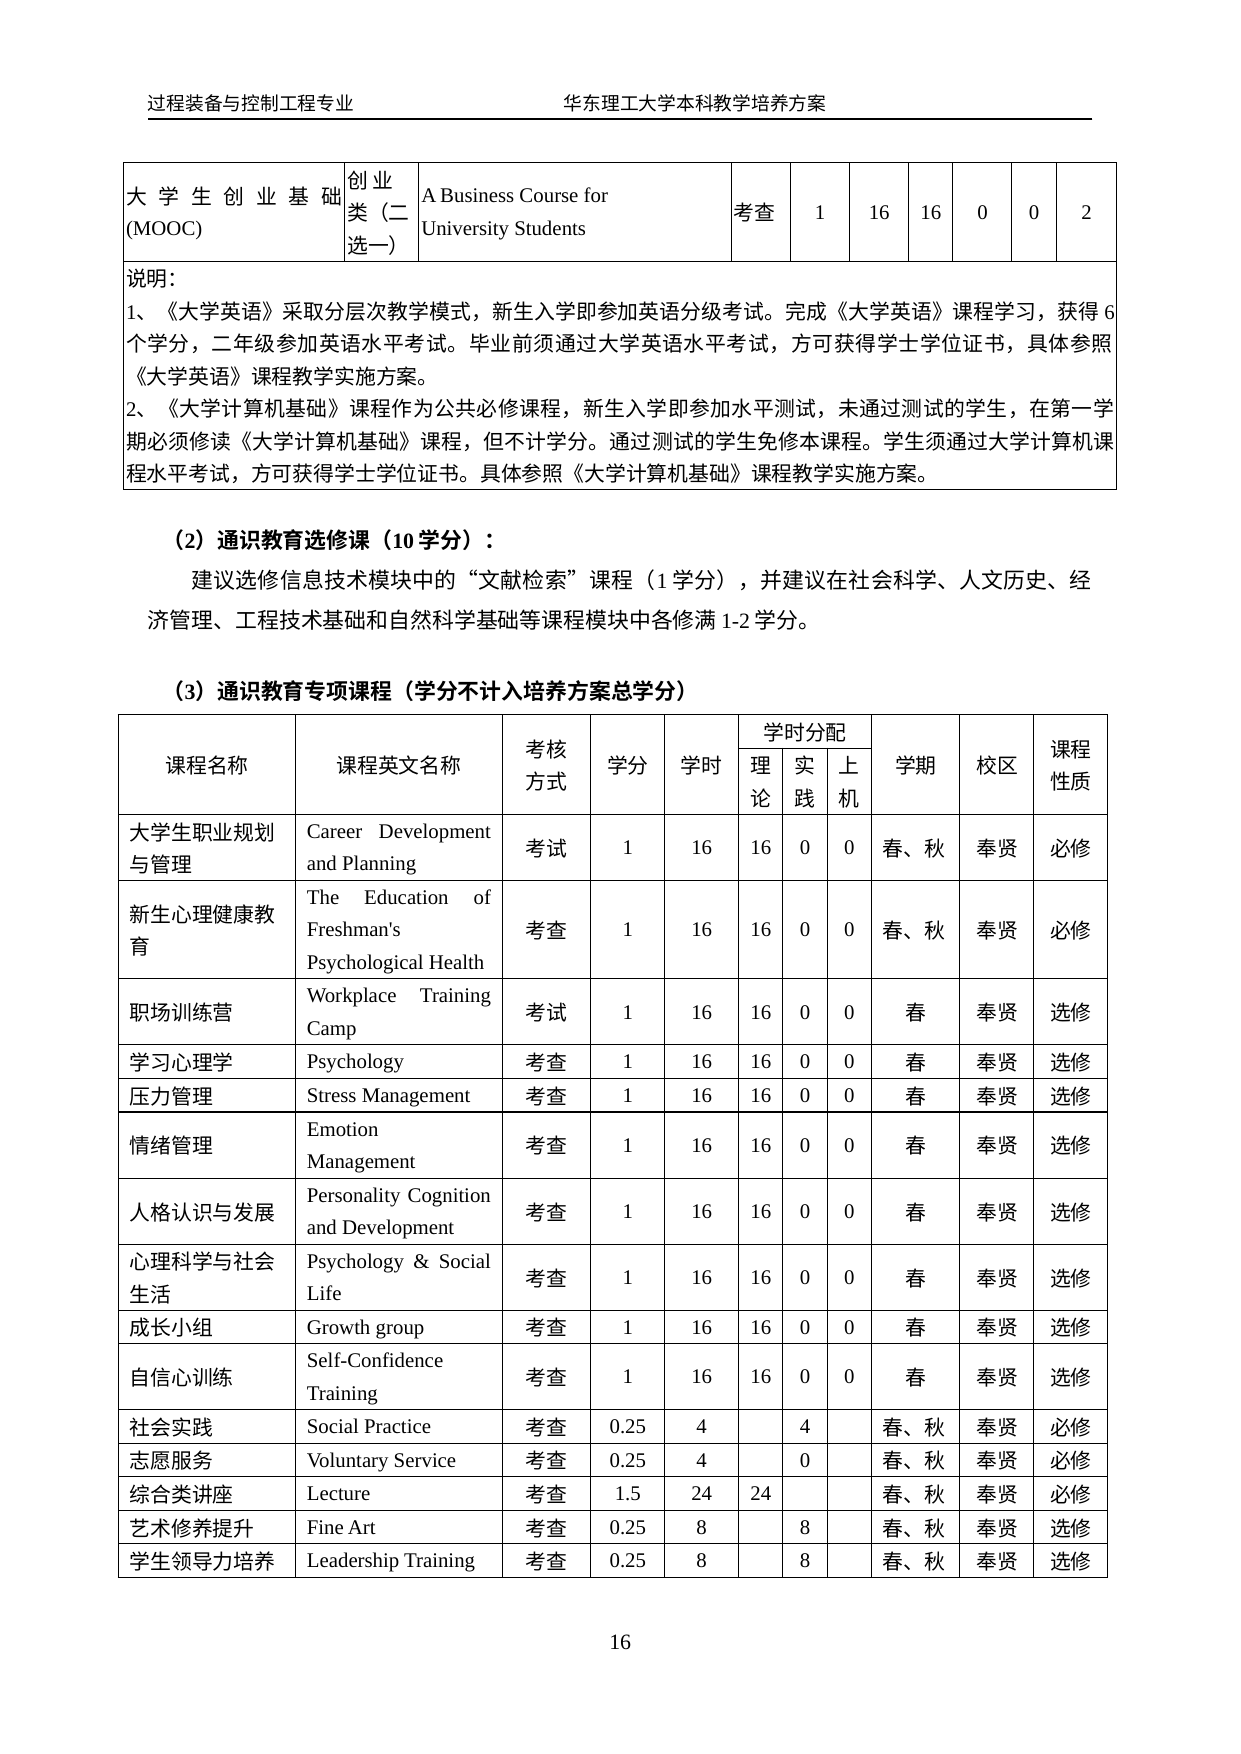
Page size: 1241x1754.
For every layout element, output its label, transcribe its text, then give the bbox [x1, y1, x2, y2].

table_cell 1 [791, 163, 849, 261]
table_cell 大学生职业规划与管理 [119, 815, 295, 880]
table_cell 0 [828, 1079, 871, 1111]
table_cell [739, 1511, 782, 1543]
table_cell 学生领导力培养 [119, 1544, 295, 1577]
table_cell 16 [739, 1079, 782, 1111]
table_cell 16 [665, 881, 738, 978]
table_cell 8 [665, 1511, 738, 1543]
table_cell 学习心理学 [119, 1045, 295, 1078]
table_cell 考查 [503, 1179, 590, 1243]
table_cell 0 [1012, 163, 1056, 261]
table_cell Self-Confidence Training [296, 1344, 502, 1409]
table_cell 16 [665, 1079, 738, 1111]
table_cell 24 [665, 1477, 738, 1510]
table_cell 自信心训练 [119, 1344, 295, 1409]
table_cell Emotion Management [296, 1113, 502, 1177]
table_cell 考查 [503, 1410, 590, 1443]
table_cell [828, 1544, 871, 1577]
table_cell 春、秋 [872, 1511, 959, 1543]
table_cell 0.25 [591, 1410, 664, 1443]
table_cell 必修 [1034, 815, 1107, 880]
table_cell 考查 [503, 1544, 590, 1577]
table_cell 16 [739, 1245, 782, 1309]
table_cell 1.5 [591, 1477, 664, 1510]
table_cell 考查 [503, 1113, 590, 1177]
table_cell 考查 [503, 1511, 590, 1543]
table_cell 必修 [1034, 1444, 1107, 1476]
text （3）通识教育专项课程（学分不计入培养方案总学分） [148, 674, 1167, 706]
table_cell 1 [591, 881, 664, 978]
table_cell 考查 [503, 1245, 590, 1309]
table_cell [739, 1410, 782, 1443]
table_cell 24 [739, 1477, 782, 1510]
table_cell 16 [665, 1179, 738, 1243]
table_cell 奉贤 [960, 815, 1033, 880]
table_cell Voluntary Service [296, 1444, 502, 1476]
table_cell 1 [591, 1079, 664, 1111]
table_cell 奉贤 [960, 1245, 1033, 1309]
table_cell 必修 [1034, 1477, 1107, 1510]
table_cell 春 [872, 1344, 959, 1409]
table_cell 0 [783, 815, 827, 880]
table_cell 16 [665, 815, 738, 880]
table_cell 16 [739, 1113, 782, 1177]
table_cell 大学生创业基础(MOOC) [124, 163, 344, 261]
table_cell Psychology & Social Life [296, 1245, 502, 1309]
table_cell 0 [783, 1311, 827, 1343]
table_cell Workplace Training Camp [296, 979, 502, 1044]
table_cell 16 [739, 815, 782, 880]
table_cell [739, 1544, 782, 1577]
table_cell Growth group [296, 1311, 502, 1343]
table_cell 艺术修养提升 [119, 1511, 295, 1543]
table_cell 16 [850, 163, 908, 261]
table_cell [828, 1410, 871, 1443]
table_cell 16 [665, 1344, 738, 1409]
table_cell 人格认识与发展 [119, 1179, 295, 1243]
table_cell 考查 [503, 881, 590, 978]
table_cell 奉贤 [960, 1344, 1033, 1409]
table_cell 春、秋 [872, 1410, 959, 1443]
table_cell 0.25 [591, 1444, 664, 1476]
table_cell 考查 [503, 1477, 590, 1510]
table_cell 奉贤 [960, 1511, 1033, 1543]
table_cell 春、秋 [872, 1444, 959, 1476]
table_cell 奉贤 [960, 1179, 1033, 1243]
table_cell 1 [591, 979, 664, 1044]
table_cell Social Practice [296, 1410, 502, 1443]
table_cell 新生心理健康教育 [119, 881, 295, 978]
table_header 学分 [591, 715, 664, 814]
table_cell 选修 [1034, 1311, 1107, 1343]
table_cell Fine Art [296, 1511, 502, 1543]
text （2）通识教育选修课（10学分）： [148, 523, 1167, 555]
table_cell 心理科学与社会生活 [119, 1245, 295, 1309]
table_cell 选修 [1034, 979, 1107, 1044]
table_cell 选修 [1034, 1544, 1107, 1577]
table_cell 0 [828, 979, 871, 1044]
table_header 学期 [872, 715, 959, 814]
table_cell 0 [783, 1113, 827, 1177]
table_cell 考查 [503, 1311, 590, 1343]
table_cell 选修 [1034, 1079, 1107, 1111]
table_cell 奉贤 [960, 1113, 1033, 1177]
table_cell 0 [828, 1344, 871, 1409]
table_cell 2 [1057, 163, 1116, 261]
table_cell 16 [665, 1045, 738, 1078]
table_cell 1 [591, 815, 664, 880]
table_cell 16 [739, 979, 782, 1044]
table_cell 奉贤 [960, 1079, 1033, 1111]
table_cell 创 新 创 业 类（二 选一） [345, 163, 418, 261]
table_header 学时 [665, 715, 738, 814]
table_cell 奉贤 [960, 881, 1033, 978]
table_cell 4 [665, 1444, 738, 1476]
table_cell 春、秋 [872, 1477, 959, 1510]
table_cell 16 [739, 881, 782, 978]
table_cell 必修 [1034, 881, 1107, 978]
table_cell 16 [909, 163, 952, 261]
table_cell 选修 [1034, 1511, 1107, 1543]
table_cell 8 [665, 1544, 738, 1577]
table_cell 8 [783, 1544, 827, 1577]
table_cell 16 [665, 1311, 738, 1343]
table_cell 奉贤 [960, 1477, 1033, 1510]
table_cell 实践 [783, 749, 827, 814]
table_cell 考试 [503, 815, 590, 880]
table_cell 选修 [1034, 1245, 1107, 1309]
table_cell 考查 [503, 1344, 590, 1409]
table_cell 1 [591, 1311, 664, 1343]
table_cell 选修 [1034, 1344, 1107, 1409]
table_cell Psychology [296, 1045, 502, 1078]
table_cell [828, 1444, 871, 1476]
table_cell 选修 [1034, 1179, 1107, 1243]
table_cell 0 [783, 881, 827, 978]
table_cell 0 [828, 881, 871, 978]
table_cell 上机 [828, 749, 871, 814]
table_cell 奉贤 [960, 1544, 1033, 1577]
table_cell 情绪管理 [119, 1113, 295, 1177]
table_cell 1 [591, 1245, 664, 1309]
table_cell 奉贤 [960, 1311, 1033, 1343]
table_cell 16 [739, 1344, 782, 1409]
table_cell 考查 [503, 1045, 590, 1078]
table_cell 说明： 1、《大学英语》采取分层次教学模式，新生入学即参加英语分级考试。完成《大学英语》课程学习，获得6个学分，二年级参加英语水平考试。毕业前须通过大学英语水平考试，方可获得学士学位证书，具体参照《大学英语》课程教学实施方案。 2、《大学计算机基础》课程作为公共必修课程，新生入学即参加水平测试，未通过测试的学生，在第一学期必须修读《大学计算机基础》课程，但不计学分。通过测试的学生免修本课程。学生须通过大学计算机课程水平考试，方可获得学士学位证书。具体参照《大学计算机基础》课程教学实施方案。 [124, 262, 1116, 489]
table_cell 0 [828, 1311, 871, 1343]
table_cell 0 [783, 1344, 827, 1409]
table_header 课程英文名称 [296, 715, 502, 814]
table_cell 社会实践 [119, 1410, 295, 1443]
table_cell 春 [872, 1113, 959, 1177]
table_cell 0 [783, 1245, 827, 1309]
table_cell 选修 [1034, 1045, 1107, 1078]
table_cell Personality Cognition and Development [296, 1179, 502, 1243]
table_header 课程名称 [119, 715, 295, 814]
table_header 课程 性质 [1034, 715, 1107, 814]
table_cell 0 [783, 979, 827, 1044]
table_cell 0 [828, 1113, 871, 1177]
table_cell 16 [739, 1311, 782, 1343]
table_cell 成长小组 [119, 1311, 295, 1343]
table_cell 0 [828, 815, 871, 880]
table_cell 志愿服务 [119, 1444, 295, 1476]
table_cell 16 [665, 1245, 738, 1309]
table_cell 0 [783, 1444, 827, 1476]
table_header 校区 [960, 715, 1033, 814]
table_cell 16 [665, 979, 738, 1044]
table_cell 0.25 [591, 1544, 664, 1577]
table_cell 1 [591, 1344, 664, 1409]
table_cell 考试 [503, 979, 590, 1044]
table_cell 职场训练营 [119, 979, 295, 1044]
table_cell 0 [953, 163, 1011, 261]
table_cell 0 [828, 1045, 871, 1078]
table_cell 奉贤 [960, 979, 1033, 1044]
table_cell 0 [783, 1179, 827, 1243]
table_cell 奉贤 [960, 1410, 1033, 1443]
table_cell 16 [665, 1113, 738, 1177]
table_cell 1 [591, 1045, 664, 1078]
table_header 考核 方式 [503, 715, 590, 814]
text 建议选修信息技术模块中的“文献检索”课程（1学分），并建议在社会科学、人文历史、经济管理、工程技术基础和自然科学基础等课程模块中各修满1-2学分。 [148, 563, 1092, 634]
table_cell Career Development and Planning [296, 815, 502, 880]
table_cell 春、秋 [872, 815, 959, 880]
table_cell 春 [872, 1245, 959, 1309]
table_cell Stress Management [296, 1079, 502, 1111]
table_header 学时分配 [739, 715, 871, 748]
table_cell 0 [783, 1045, 827, 1078]
table_cell 0 [828, 1179, 871, 1243]
table_cell Leadership Training [296, 1544, 502, 1577]
table_cell 1 [591, 1179, 664, 1243]
table_cell 春 [872, 1311, 959, 1343]
table_cell 16 [739, 1179, 782, 1243]
table_cell 春 [872, 1045, 959, 1078]
table_cell 1 [591, 1113, 664, 1177]
table_cell 必修 [1034, 1410, 1107, 1443]
table_cell [739, 1444, 782, 1476]
table_cell 0 [783, 1079, 827, 1111]
table_cell 春、秋 [872, 1544, 959, 1577]
table_cell A Business Course for University Students [419, 163, 731, 261]
table_cell 奉贤 [960, 1045, 1033, 1078]
table_cell 4 [665, 1410, 738, 1443]
table_cell 8 [783, 1511, 827, 1543]
table_cell [828, 1477, 871, 1510]
table_cell 4 [783, 1410, 827, 1443]
table_cell [783, 1477, 827, 1510]
table_cell 综合类讲座 [119, 1477, 295, 1510]
table_cell 压力管理 [119, 1079, 295, 1111]
table_cell 春、秋 [872, 881, 959, 978]
table_cell 0.25 [591, 1511, 664, 1543]
table_cell 春 [872, 979, 959, 1044]
table_cell 春 [872, 1079, 959, 1111]
table_cell 春 [872, 1179, 959, 1243]
table_cell 考查 [503, 1444, 590, 1476]
table_cell 理论 [739, 749, 782, 814]
table_cell 16 [739, 1045, 782, 1078]
table_cell The Education of Freshman's Psychological Health [296, 881, 502, 978]
table_cell 考查 [503, 1079, 590, 1111]
table_cell 考查 [732, 163, 790, 261]
table_cell [828, 1511, 871, 1543]
table_cell 0 [828, 1245, 871, 1309]
table_cell 奉贤 [960, 1444, 1033, 1476]
table_cell 选修 [1034, 1113, 1107, 1177]
table_cell Lecture [296, 1477, 502, 1510]
